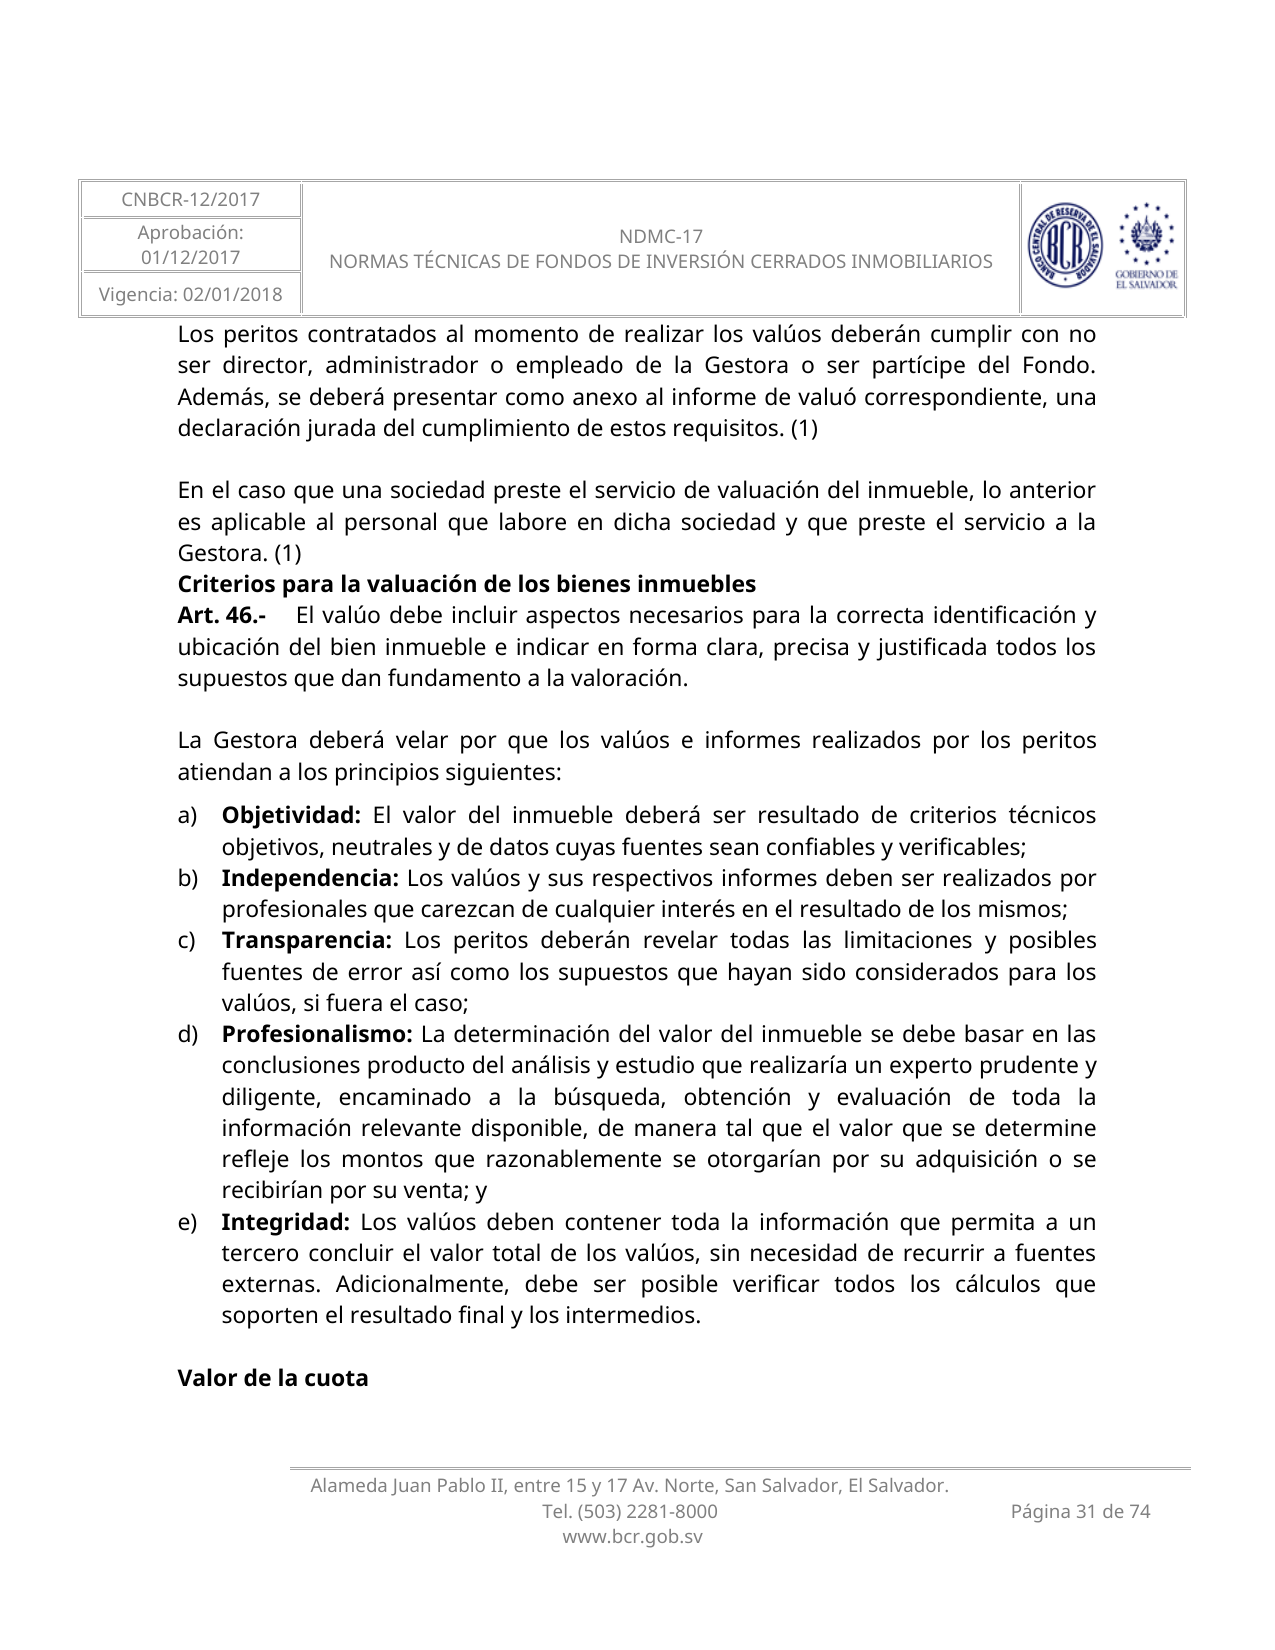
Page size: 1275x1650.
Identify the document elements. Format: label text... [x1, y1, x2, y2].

text Los peritos contratados al momento de realizar los valúos deberán cumplir con no ser director, administrador o empleado de la Gestora o ser partícipe del Fondo. Además, se deberá presentar como anexo al informe de valuó correspondiente, una declaración jurada del cumplimiento de estos requisitos. (1) [177, 246, 1098, 317]
text La Gestora deberá velar por que los valúos e informes realizados por los peritos atiendan a los principios siguientes: [177, 724, 1098, 787]
list Integridad: Los valúos deben contener toda la información que permita a un tercero concluir el valor total de los valúos, sin necesidad de recurrir a fuentes externas. Adicionalmente, debe ser posible verificar todos los cálculos que soporten el resultado final y los intermedios. [177, 1206, 1098, 1331]
text En el caso que una sociedad preste el servicio de valuación del inmueble, lo anterior es aplicable al personal que labore en dicha sociedad y que preste el servicio a la Gestora. (1) [177, 474, 1098, 568]
picture [1023, 200, 1180, 291]
list El valúo debe incluir aspectos necesarios para la correcta identificación y ubicación del bien inmueble e indicar en forma clara, precisa y justificada todos los supuestos que dan fundamento a la valoración. [177, 599, 1098, 693]
text Los peritos contratados al momento de realizar los valúos deberán cumplir con no ser director, administrador o empleado de la Gestora o ser partícipe del Fondo. Además, se deberá presentar como anexo al informe de valuó correspondiente, una declaración jurada del cumplimiento de estos requisitos. (1) [177, 318, 1098, 443]
list Objetividad: El valor del inmueble deberá ser resultado de criterios técnicos objetivos, neutrales y de datos cuyas fuentes sean confiables y verificables; [177, 799, 1098, 862]
text Valor de la cuota [177, 1362, 1098, 1393]
list Profesionalismo: La determinación del valor del inmueble se debe basar en las conclusiones producto del análisis y estudio que realizaría un experto prudente y diligente, encaminado a la búsqueda, obtención y evaluación de toda la información relevante disponible, de manera tal que el valor que se determine refleje los montos que razonablemente se otorgarían por su adquisición o se recibirían por su venta; y [177, 1018, 1098, 1206]
list Independencia: Los valúos y sus respectivos informes deben ser realizados por profesionales que carezcan de cualquier interés en el resultado de los mismos; [177, 862, 1098, 924]
text Criterios para la valuación de los bienes inmuebles [177, 568, 1098, 599]
list Transparencia: Los peritos deberán revelar todas las limitaciones y posibles fuentes de error así como los supuestos que hayan sido considerados para los valúos, si fuera el caso; [177, 924, 1098, 1018]
